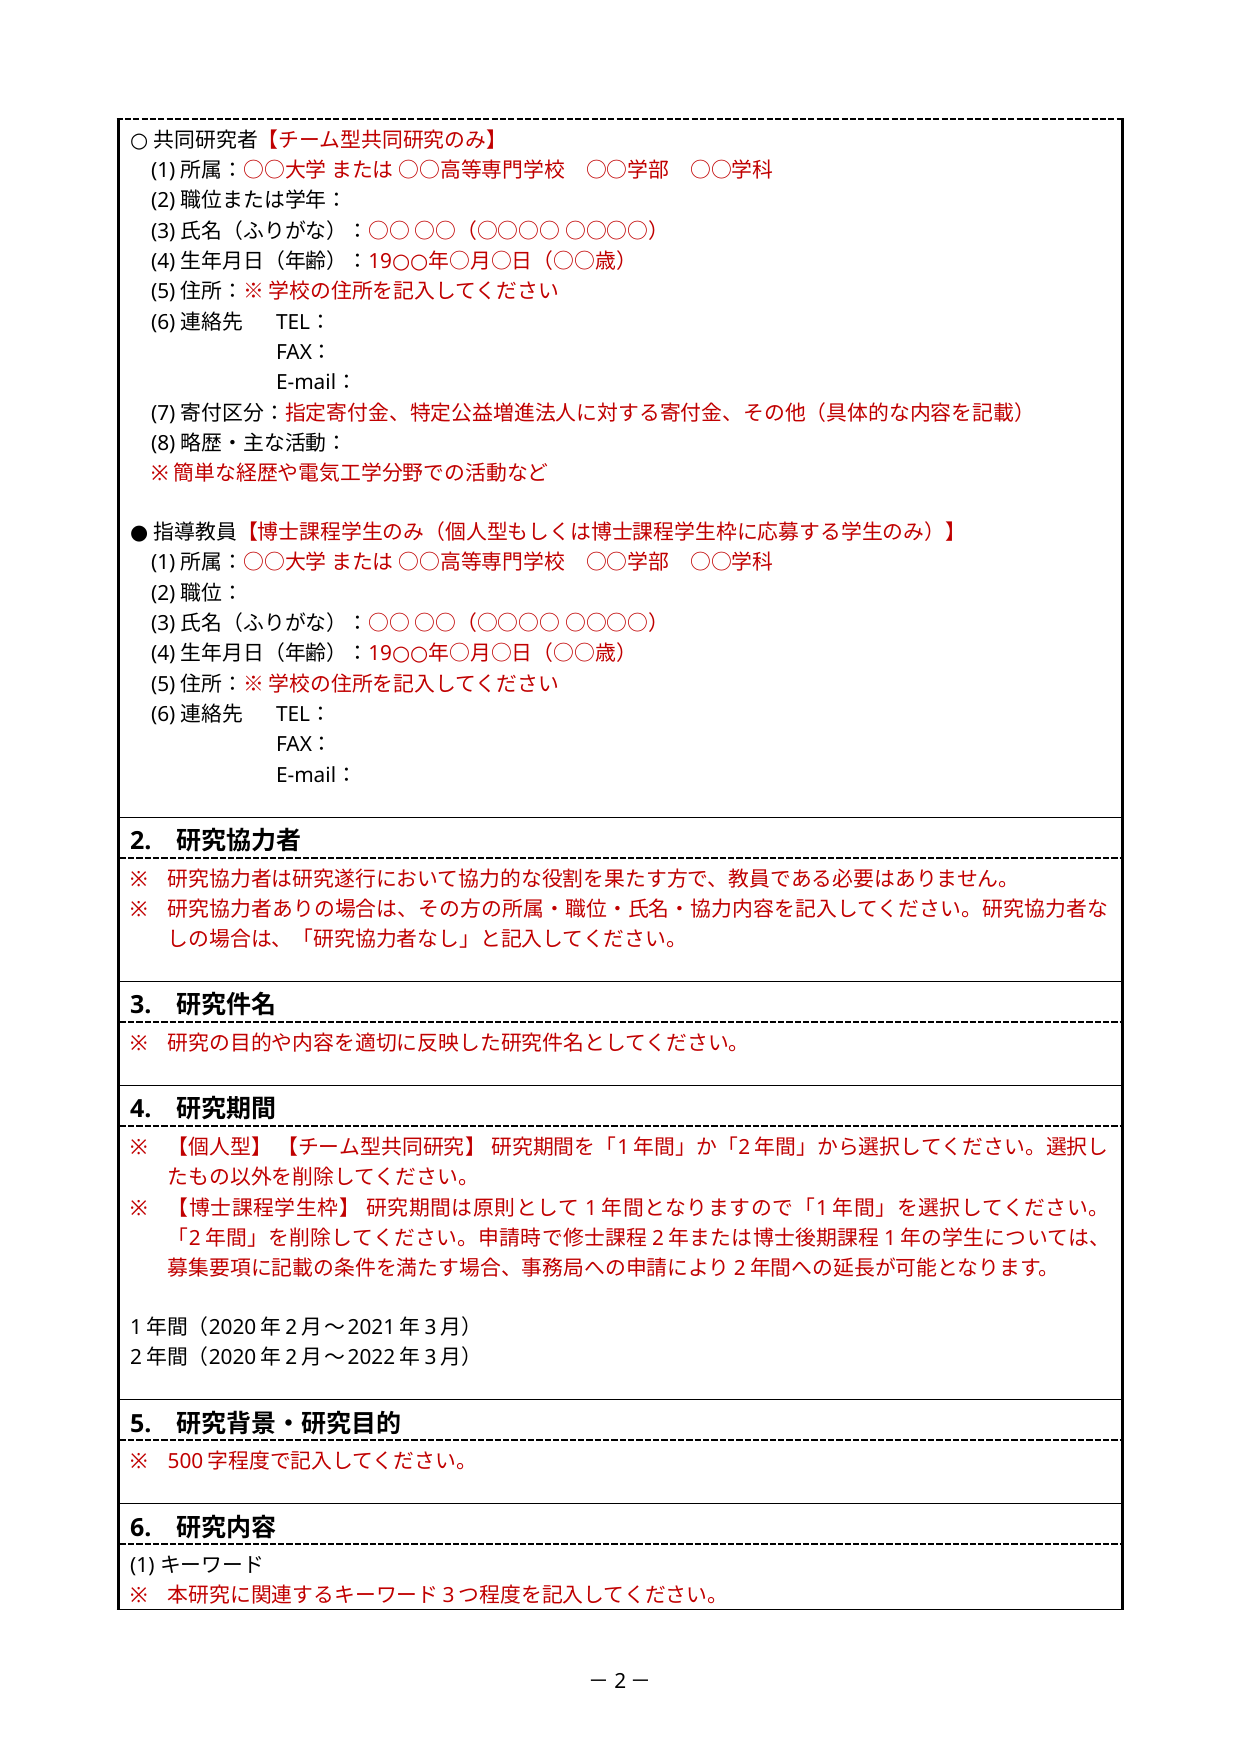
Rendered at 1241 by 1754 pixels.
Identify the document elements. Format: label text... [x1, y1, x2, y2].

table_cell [120, 1543, 1121, 1609]
table_cell 4. 研究期間 [120, 1086, 1121, 1125]
table_cell 研究協力者は研究遂行において協力的な役割を果たす方で、教員である必要はありません。 研究協力者ありの場合は、その方の所属・職位・氏名・協力内容を記入してください。研究協力者なしの場合は、「研究協力者なし」と記入してください。 [120, 857, 1121, 981]
table_cell 【個人型】 【チーム型共同研究】 研究期間を「1年間」か「2年間」から選択してください。選択したもの以外を削除してください。 【博士課程学生枠】 研究期間は原則として1年間となりますので「1年間」を選択してください。「2年間」を削除してください。申請時で修士課程2年または博士後期課程1年の学生については、募集要項に記載の条件を満たす場合、事務局への申請により2年間への延長が可能となります。 1年間（2020年2月 ～ 2021年3月） 2年間（2020年2月 ～ 2022年3月） [120, 1125, 1121, 1399]
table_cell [120, 118, 1121, 817]
table_cell 5. 研究背景・研究目的 [120, 1400, 1121, 1439]
table_cell 2. 研究協力者 [120, 818, 1121, 857]
table_cell 研究の目的や内容を適切に反映した研究件名としてください。 [120, 1021, 1121, 1085]
table_cell 500字程度で記入してください。 [120, 1439, 1121, 1503]
table_cell 3. 研究件名 [120, 982, 1121, 1021]
table_cell 6. 研究内容 [120, 1504, 1121, 1543]
